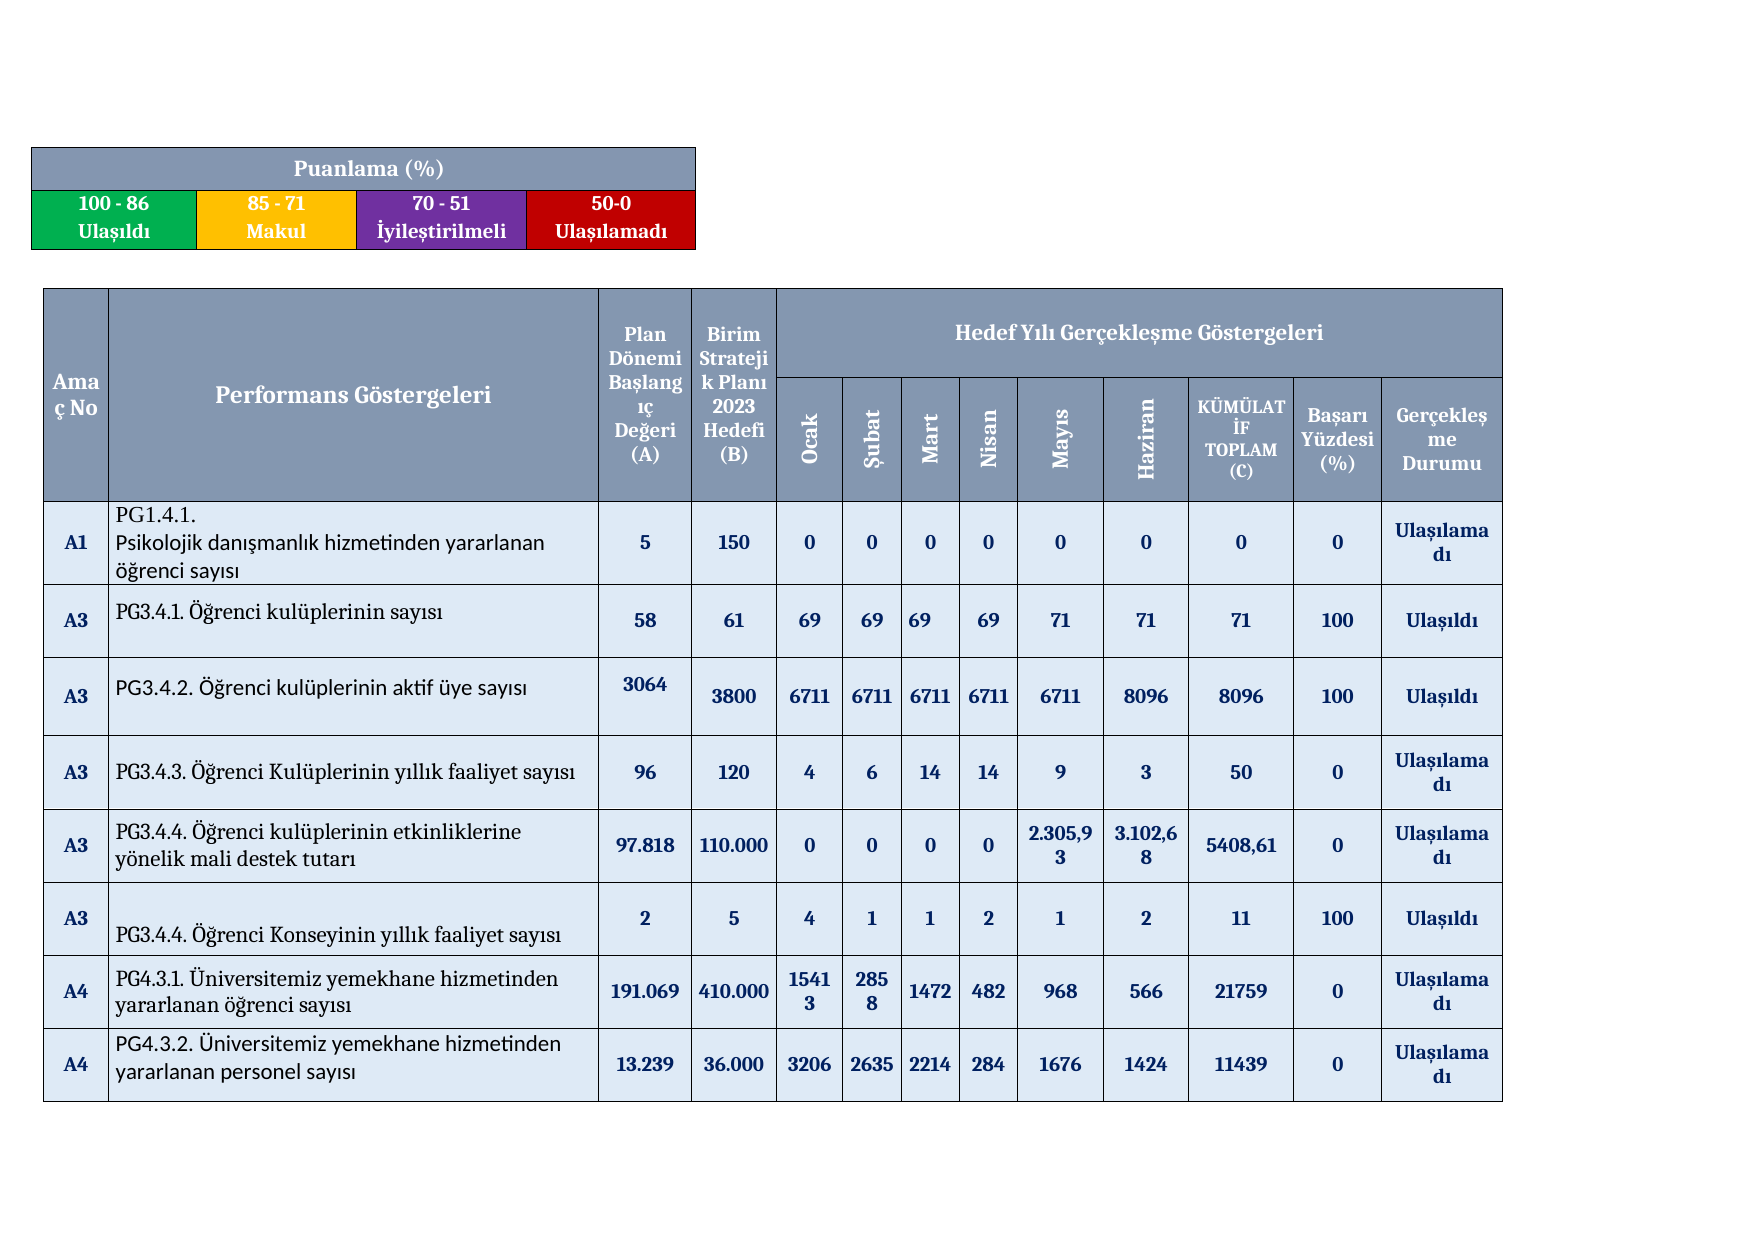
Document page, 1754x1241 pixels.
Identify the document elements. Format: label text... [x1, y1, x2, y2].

table_cell 13.239 [599, 1029, 691, 1101]
table_cell 1 [1018, 883, 1103, 955]
table_cell Ulaşıldı [32, 215, 196, 249]
table_cell 0 [960, 502, 1017, 584]
table_cell 5 [692, 883, 776, 955]
table_cell 6 [843, 736, 901, 808]
table_cell 110.000 [692, 810, 776, 882]
table_cell 3 [1104, 736, 1188, 808]
table_cell 2 [960, 883, 1017, 955]
table_cell 0 [1294, 736, 1381, 808]
table_cell 0 [843, 810, 901, 882]
table_cell 1 [843, 883, 901, 955]
table_cell 1472 [902, 956, 959, 1028]
table_header Puanlama (%) [32, 148, 695, 190]
table_cell 61 [692, 585, 776, 657]
table_cell 15413 [777, 956, 842, 1028]
table_cell PG1.4.1. Psikolojik danışmanlık hizmetinden yararlanan öğrenci sayısı [109, 502, 598, 584]
table_cell 2635 [843, 1029, 901, 1101]
table_cell 0 [1104, 502, 1188, 584]
table_cell PG4.3.2. Üniversitemiz yemekhane hizmetinden yararlanan personel sayısı [109, 1029, 598, 1101]
table_cell Ulaşıldı [1382, 585, 1502, 657]
table_cell 410.000 [692, 956, 776, 1028]
table_cell Ulaşıldı [1382, 658, 1502, 735]
table_cell 6711 [1018, 658, 1103, 735]
table_cell 2 [1104, 883, 1188, 955]
table_cell 97.818 [599, 810, 691, 882]
table_cell 0 [1294, 502, 1381, 584]
table_cell A4 [44, 956, 108, 1028]
table_cell A3 [44, 736, 108, 808]
table_cell 2858 [843, 956, 901, 1028]
table_cell 968 [1018, 956, 1103, 1028]
table_cell 4 [777, 736, 842, 808]
table_header Amaç No [44, 289, 108, 501]
table_cell 100 [1294, 658, 1381, 735]
table_cell 150 [692, 502, 776, 584]
table_cell 14 [902, 736, 959, 808]
table_cell 6711 [843, 658, 901, 735]
table_cell 284 [960, 1029, 1017, 1101]
table_cell 50 [1189, 736, 1293, 808]
table_cell PG3.4.4. Öğrenci Konseyinin yıllık faaliyet sayısı [109, 883, 598, 955]
table_cell Şubat [843, 378, 901, 501]
table_cell A3 [44, 810, 108, 882]
table_cell Nisan [960, 378, 1017, 501]
table_cell Gerçekleşme Durumu [1382, 378, 1502, 501]
table_cell 69 [777, 585, 842, 657]
table_cell 0 [777, 502, 842, 584]
table_cell 2 [599, 883, 691, 955]
table_header Hedef Yılı Gerçekleşme Göstergeleri [777, 289, 1502, 377]
table_header Birim Stratejik Planı 2023 Hedefi (B) [692, 289, 776, 501]
table_cell KÜMÜLATİF TOPLAM (C) [1189, 378, 1293, 501]
table_cell 11 [1189, 883, 1293, 955]
table_cell 0 [902, 502, 959, 584]
table_cell 96 [599, 736, 691, 808]
table_cell 11439 [1189, 1029, 1293, 1101]
table_cell Mayıs [1018, 378, 1103, 501]
table_cell 14 [960, 736, 1017, 808]
table_cell 8096 [1189, 658, 1293, 735]
table_cell Ulaşılamadı [1382, 956, 1502, 1028]
table_cell PG3.4.2. Öğrenci kulüplerinin aktif üye sayısı [109, 658, 598, 735]
table_cell Ulaşılamadı [527, 215, 695, 249]
table_cell 6711 [960, 658, 1017, 735]
table_cell A3 [44, 883, 108, 955]
table_cell 4 [777, 883, 842, 955]
table_cell 0 [1294, 1029, 1381, 1101]
table_cell PG3.4.4. Öğrenci kulüplerinin etkinliklerine yönelik mali destek tutarı [109, 810, 598, 882]
table_cell 0 [960, 810, 1017, 882]
table_cell 1424 [1104, 1029, 1188, 1101]
table_cell Ulaşılamadı [1382, 1029, 1502, 1101]
table_cell 69 [843, 585, 901, 657]
table_cell 69 [902, 585, 959, 657]
table_cell 0 [843, 502, 901, 584]
table_cell 70 - 51 [357, 191, 526, 215]
table_cell 191.069 [599, 956, 691, 1028]
table_cell İyileştirilmeli [357, 215, 526, 249]
table_header Plan Dönemi Başlangıç Değeri (A) [599, 289, 691, 501]
table_cell Ocak [777, 378, 842, 501]
table_cell 1676 [1018, 1029, 1103, 1101]
table_cell Ulaşılamadı [1382, 502, 1502, 584]
table_cell 2.305,93 [1018, 810, 1103, 882]
table_cell Ulaşıldı [1382, 883, 1502, 955]
table_cell 50-0 [527, 191, 695, 215]
table_cell 1 [902, 883, 959, 955]
table_cell 100 - 86 [32, 191, 196, 215]
table_cell 0 [1294, 810, 1381, 882]
table_cell 0 [777, 810, 842, 882]
table_cell 85 - 71 [197, 191, 356, 215]
table_cell 9 [1018, 736, 1103, 808]
table_cell 71 [1104, 585, 1188, 657]
table_cell PG4.3.1. Üniversitemiz yemekhane hizmetinden yararlanan öğrenci sayısı [109, 956, 598, 1028]
table_cell Başarı Yüzdesi (%) [1294, 378, 1381, 501]
table_cell 6711 [777, 658, 842, 735]
table_cell A3 [44, 585, 108, 657]
table_cell 36.000 [692, 1029, 776, 1101]
table_cell 5408,61 [1189, 810, 1293, 882]
table_cell 71 [1018, 585, 1103, 657]
table_cell 21759 [1189, 956, 1293, 1028]
table_cell 100 [1294, 883, 1381, 955]
table_cell A4 [44, 1029, 108, 1101]
table_cell 100 [1294, 585, 1381, 657]
table_cell 6711 [902, 658, 959, 735]
table_cell 0 [1018, 502, 1103, 584]
table_header Performans Göstergeleri [109, 289, 598, 501]
table_cell 3206 [777, 1029, 842, 1101]
table_cell Ulaşılamadı [1382, 736, 1502, 808]
table_cell 5 [599, 502, 691, 584]
table_cell 0 [1294, 956, 1381, 1028]
table_cell A1 [44, 502, 108, 584]
table_cell 58 [599, 585, 691, 657]
table_cell PG3.4.3. Öğrenci Kulüplerinin yıllık faaliyet sayısı [109, 736, 598, 808]
table_cell 3064 [599, 658, 691, 735]
table_cell 69 [960, 585, 1017, 657]
table_cell 120 [692, 736, 776, 808]
table_cell Mart [902, 378, 959, 501]
table_cell PG3.4.1. Öğrenci kulüplerinin sayısı [109, 585, 598, 657]
table_cell 8096 [1104, 658, 1188, 735]
table_cell 71 [1189, 585, 1293, 657]
table_cell 3800 [692, 658, 776, 735]
table_cell 2214 [902, 1029, 959, 1101]
table_cell A3 [44, 658, 108, 735]
table_cell Makul [197, 215, 356, 249]
table_cell 0 [902, 810, 959, 882]
table_cell 482 [960, 956, 1017, 1028]
table_cell 0 [1189, 502, 1293, 584]
table_cell 566 [1104, 956, 1188, 1028]
table_cell Ulaşılamadı [1382, 810, 1502, 882]
table_cell Haziran [1104, 378, 1188, 501]
table_cell 3.102,68 [1104, 810, 1188, 882]
